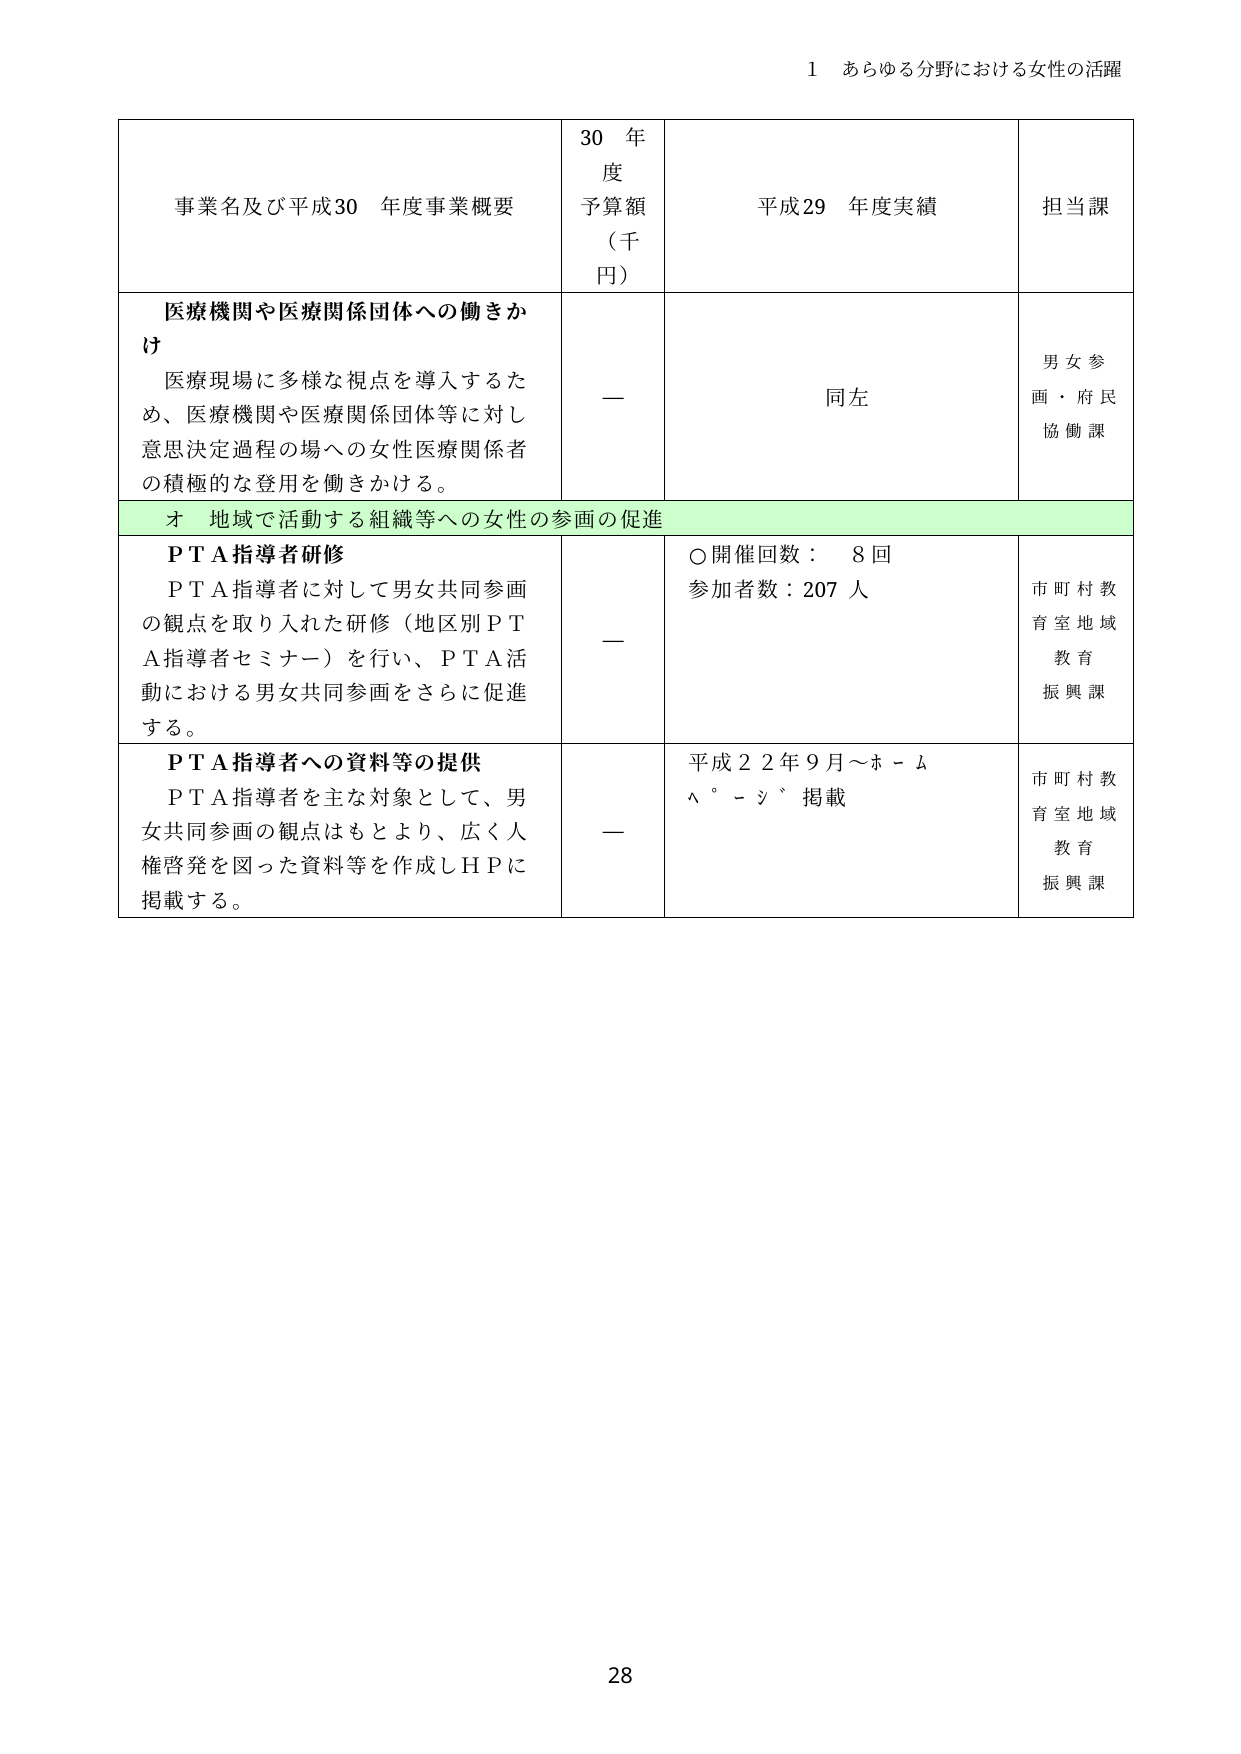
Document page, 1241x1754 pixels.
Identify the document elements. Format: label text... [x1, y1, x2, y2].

table_cell 市町村教育室地域教育 振興課 [1019, 536, 1133, 743]
table_cell ― [562, 744, 664, 917]
table_header 担当課 [1019, 120, 1133, 292]
table_cell 市町村教育室地域教育 振興課 [1019, 744, 1133, 917]
table_header 平成29年度実績 [665, 120, 1018, 292]
table_cell ― [562, 536, 664, 743]
table_cell 同左 [665, 293, 1018, 500]
table_cell 医療機関や医療関係団体への働きかけ 医療現場に多様な視点を導入するため、医療機関や医療関係団体等に対し意思決定過程の場への女性医療関係者の積極的な登用を働きかける。 [119, 293, 561, 500]
table_header 30年度 予算額 （千円） [562, 120, 664, 292]
table_cell オ 地域で活動する組織等への女性の参画の促進 [119, 501, 1133, 535]
table_cell 平成２２年９月～ﾎｰﾑﾍﾟｰｼﾞ掲載 [665, 744, 1018, 917]
table_cell ＰＴＡ指導者への資料等の提供 ＰＴＡ指導者を主な対象として、男女共同参画の観点はもとより、広く人権啓発を図った資料等を作成しＨＰに掲載する。 [119, 744, 561, 917]
table_cell 男女参画・府民協働課 [1019, 293, 1133, 500]
table_cell ○開催回数： ８回 参加者数：207 人 [665, 536, 1018, 743]
table_cell ― [562, 293, 664, 500]
table_cell ＰＴＡ指導者研修 ＰＴＡ指導者に対して男女共同参画の観点を取り入れた研修（地区別ＰＴＡ指導者セミナー）を行い、ＰＴＡ活動における男女共同参画をさらに促進する。 [119, 536, 561, 743]
table_header 事業名及び平成30年度事業概要 [119, 120, 561, 292]
